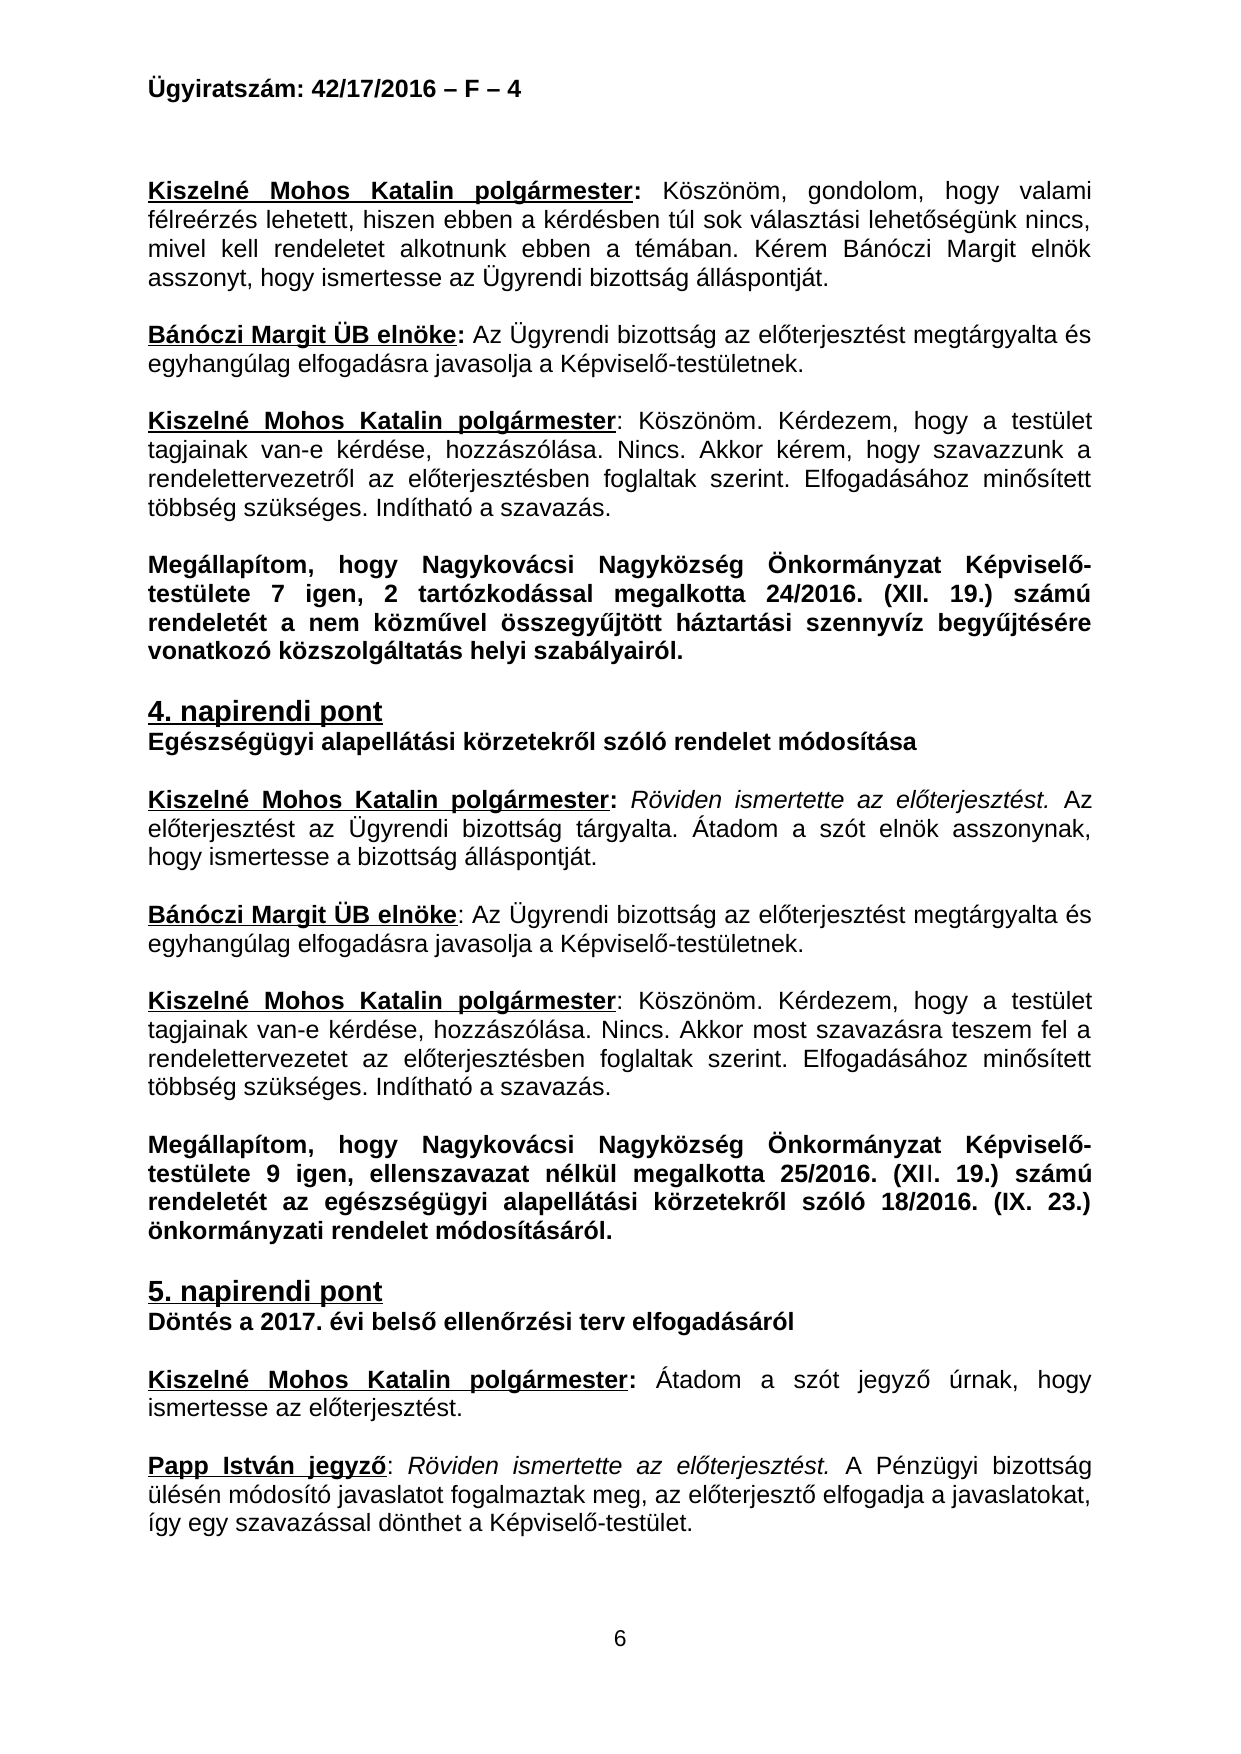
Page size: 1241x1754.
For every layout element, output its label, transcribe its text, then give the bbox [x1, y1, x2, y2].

text Papp István jegyző: Röviden ismertette az előterjesztést. A Pénzügyi bizottság ülésén módosító javaslatot fogalmaztak meg, az előterjesztő elfogadja a javaslatokat, így egy szavazással dönthet a Képviselő-testület. [148, 1451, 1093, 1537]
text 5. napirendi pont [148, 1274, 1093, 1307]
text Egészségügyi alapellátási körzetekről szóló rendelet módosítása [148, 727, 1093, 756]
text Bánóczi Margit ÜB elnöke: Az Ügyrendi bizottság az előterjesztést megtárgyalta és egyhangúlag elfogadásra javasolja a Képviselő-testületnek. [148, 900, 1093, 957]
text Kiszelné Mohos Katalin polgármester: Átadom a szót jegyző úrnak, hogy ismertesse az előterjesztést. [148, 1365, 1093, 1422]
text Kiszelné Mohos Katalin polgármester: Köszönöm. Kérdezem, hogy a testület tagjainak van-e kérdése, hozzászólása. Nincs. Akkor most szavazásra teszem fel a rendelettervezetet az előterjesztésben foglaltak szerint. Elfogadásához minősített többség szükséges. Indítható a szavazás. [148, 986, 1093, 1101]
text Kiszelné Mohos Katalin polgármester: Röviden ismertette az előterjesztést. Az előterjesztést az Ügyrendi bizottság tárgyalta. Átadom a szót elnök asszonynak, hogy ismertesse a bizottság álláspontját. [148, 785, 1093, 871]
title Megállapítom, hogy Nagykovácsi Nagyközség Önkormányzat Képviselő-testülete 9 igen, ellenszavazat nélkül megalkotta 25/2016. (XII. 19.) számú rendeletét az egészségügyi alapellátási körzetekről szóló 18/2016. (IX. 23.) önkormányzati rendelet módosításáról. [148, 1130, 1093, 1245]
text Bánóczi Margit ÜB elnöke: Az Ügyrendi bizottság az előterjesztést megtárgyalta és egyhangúlag elfogadásra javasolja a Képviselő-testületnek. [148, 320, 1093, 378]
text Kiszelné Mohos Katalin polgármester: Köszönöm, gondolom, hogy valami félreérzés lehetett, hiszen ebben a kérdésben túl sok választási lehetőségünk nincs, mivel kell rendeletet alkotnunk ebben a témában. Kérem Bánóczi Margit elnök asszonyt, hogy ismertesse az Ügyrendi bizottság álláspontját. [148, 176, 1093, 291]
text Megállapítom, hogy Nagykovácsi Nagyközség Önkormányzat Képviselő-testülete 7 igen, 2 tartózkodással megalkotta 24/2016. (XII. 19.) számú rendeletét a nem közművel összegyűjtött háztartási szennyvíz begyűjtésére vonatkozó közszolgáltatás helyi szabályairól. [148, 550, 1093, 665]
text Kiszelné Mohos Katalin polgármester: Köszönöm. Kérdezem, hogy a testület tagjainak van-e kérdése, hozzászólása. Nincs. Akkor kérem, hogy szavazzunk a rendelettervezetről az előterjesztésben foglaltak szerint. Elfogadásához minősített többség szükséges. Indítható a szavazás. [148, 406, 1093, 521]
text 4. napirendi pont [148, 694, 1093, 727]
text Döntés a 2017. évi belső ellenőrzési terv elfogadásáról [148, 1307, 1093, 1336]
